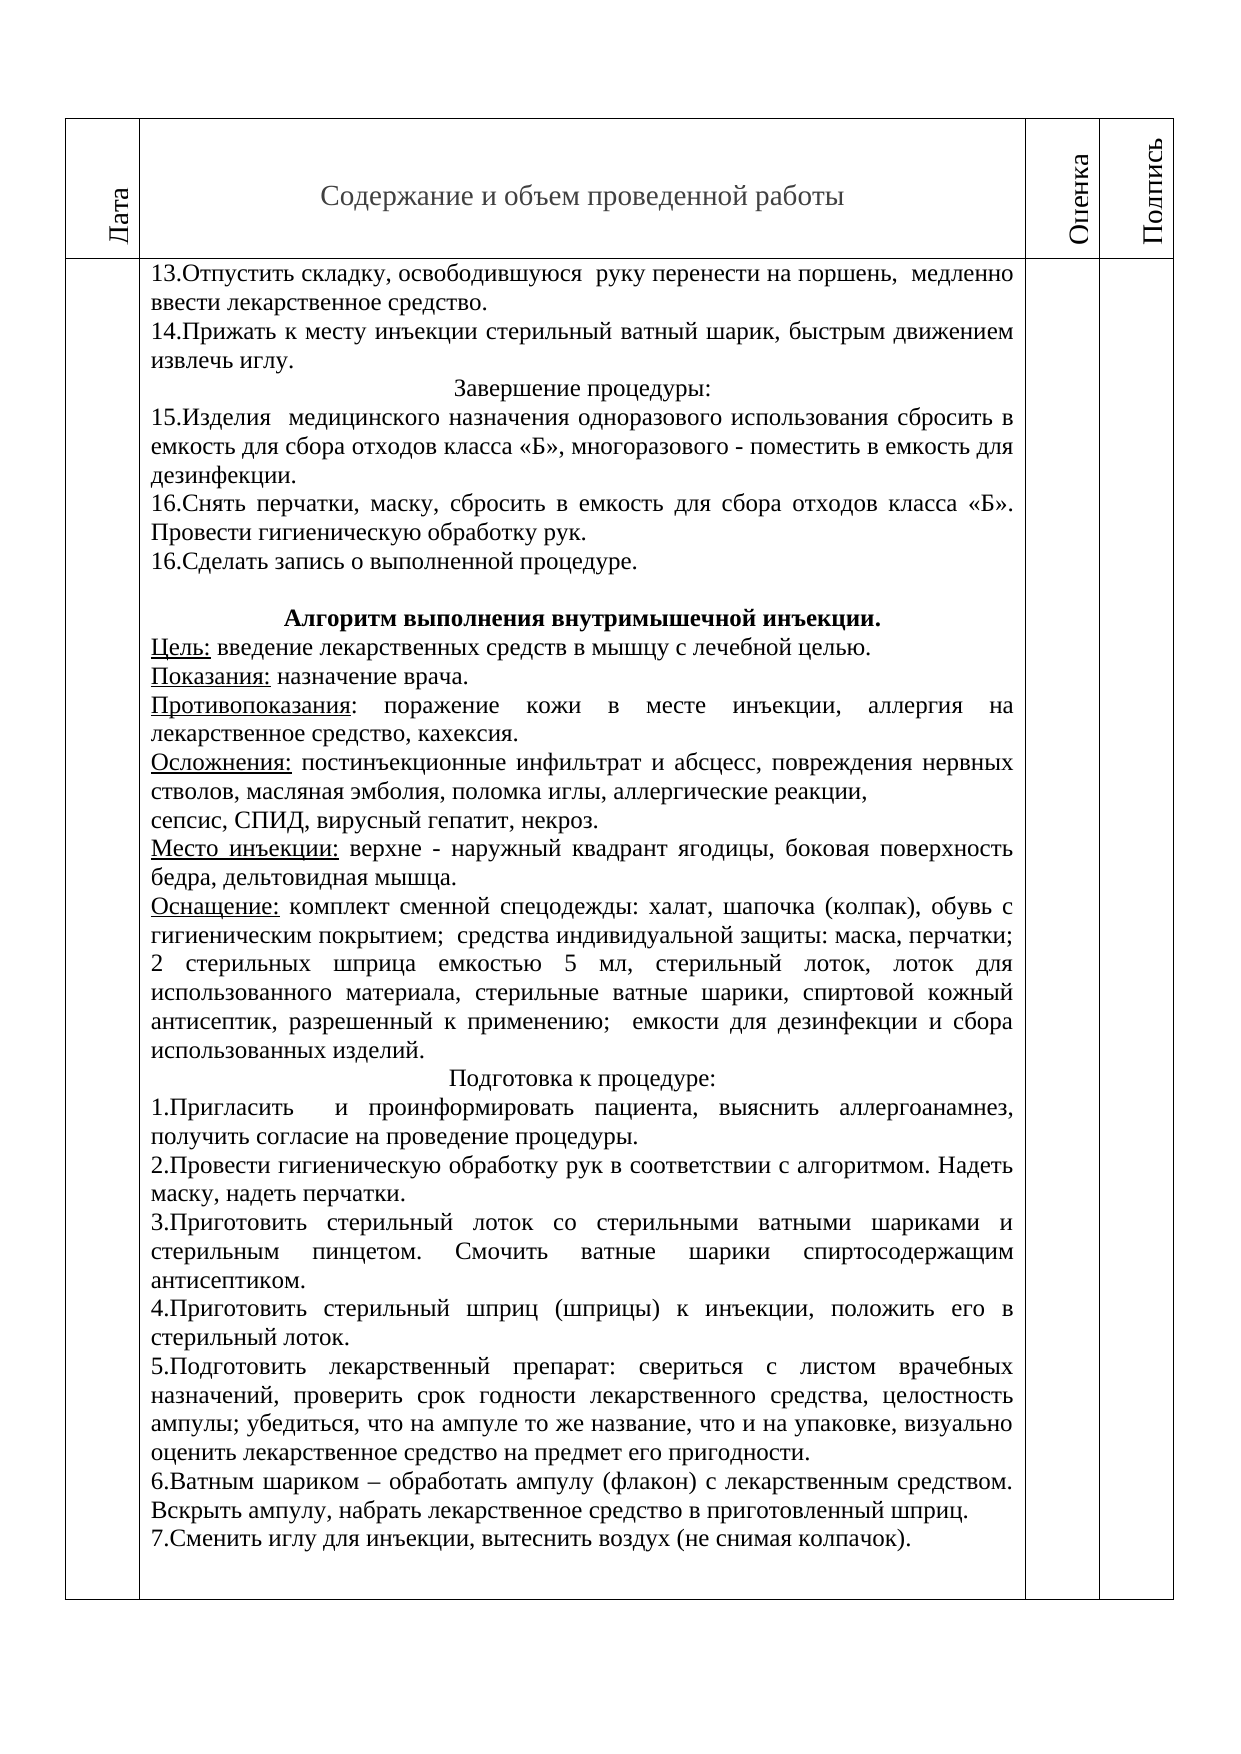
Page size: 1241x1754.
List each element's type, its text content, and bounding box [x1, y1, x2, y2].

table_header Дата [66, 119, 139, 257]
table_cell [1026, 259, 1099, 1599]
table_header Содержание и объем проведенной работы [140, 119, 1025, 257]
table_header Оценка [1026, 119, 1099, 257]
table_cell 13.Отпустить складку, освободившуюся руку перенести на поршень, медленно ввести лекарственное средство. 14.Прижать к месту инъекции стерильный ватный шарик, быстрым движением извлечь иглу. Завершение процедуры: 15.Изделия медицинского назначения одноразового использования сбросить в емкость для сбора отходов класса «Б», многоразового - поместить в емкость для дезинфекции. 16.Снять перчатки, маску, сбросить в емкость для сбора отходов класса «Б». Провести гигиеническую обработку рук. 16.Сделать запись о выполненной процедуре. Алгоритм выполнения внутримышечной инъекции. Цель: введение лекарственных средств в мышцу с лечебной целью. Показания: назначение врача. Противопоказания: поражение кожи в месте инъекции, аллергия на лекарственное средство, кахексия. Осложнения: постинъекционные инфильтрат и абсцесс, повреждения нервных стволов, масляная эмболия, поломка иглы, аллергические реакции, сепсис, СПИД, вирусный гепатит, некроз. Место инъекции: верхне - наружный квадрант ягодицы, боковая поверхность бедра, дельтовидная мышца. Оснащение: комплект сменной спецодежды: халат, шапочка (колпак), обувь с гигиеническим покрытием; средства индивидуальной защиты: маска, перчатки; 2 стерильных шприца емкостью 5 мл, стерильный лоток, лоток для использованного материала, стерильные ватные шарики, спиртовой кожный антисептик, разрешенный к применению; емкости для дезинфекции и сбора использованных изделий. Подготовка к процедуре: 1.Пригласить и проинформировать пациента, выяснить аллергоанамнез, получить согласие на проведение процедуры. 2.Провести гигиеническую обработку рук в соответствии с алгоритмом. Надеть маску, надеть перчатки. 3.Приготовить стерильный лоток со стерильными ватными шариками и стерильным пинцетом. Смочить ватные шарики спиртосодержащим антисептиком. 4.Приготовить стерильный шприц (шприцы) к инъекции, положить его в стерильный лоток. 5.Подготовить лекарственный препарат: свериться с листом врачебных назначений, проверить срок годности лекарственного средства, целостность ампулы; убедиться, что на ампуле то же название, что и на упаковке, визуально оценить лекарственное средство на предмет его пригодности. 6.Ватным шариком – обработать ампулу (флакон) с лекарственным средством. Вскрыть ампулу, набрать лекарственное средство в приготовленный шприц. 7.Сменить иглу для инъекции, вытеснить воздух (не снимая колпачок). [140, 259, 1025, 1599]
table_header Подпись [1100, 119, 1173, 257]
table_cell [66, 259, 139, 1599]
table_cell [1100, 259, 1173, 1599]
